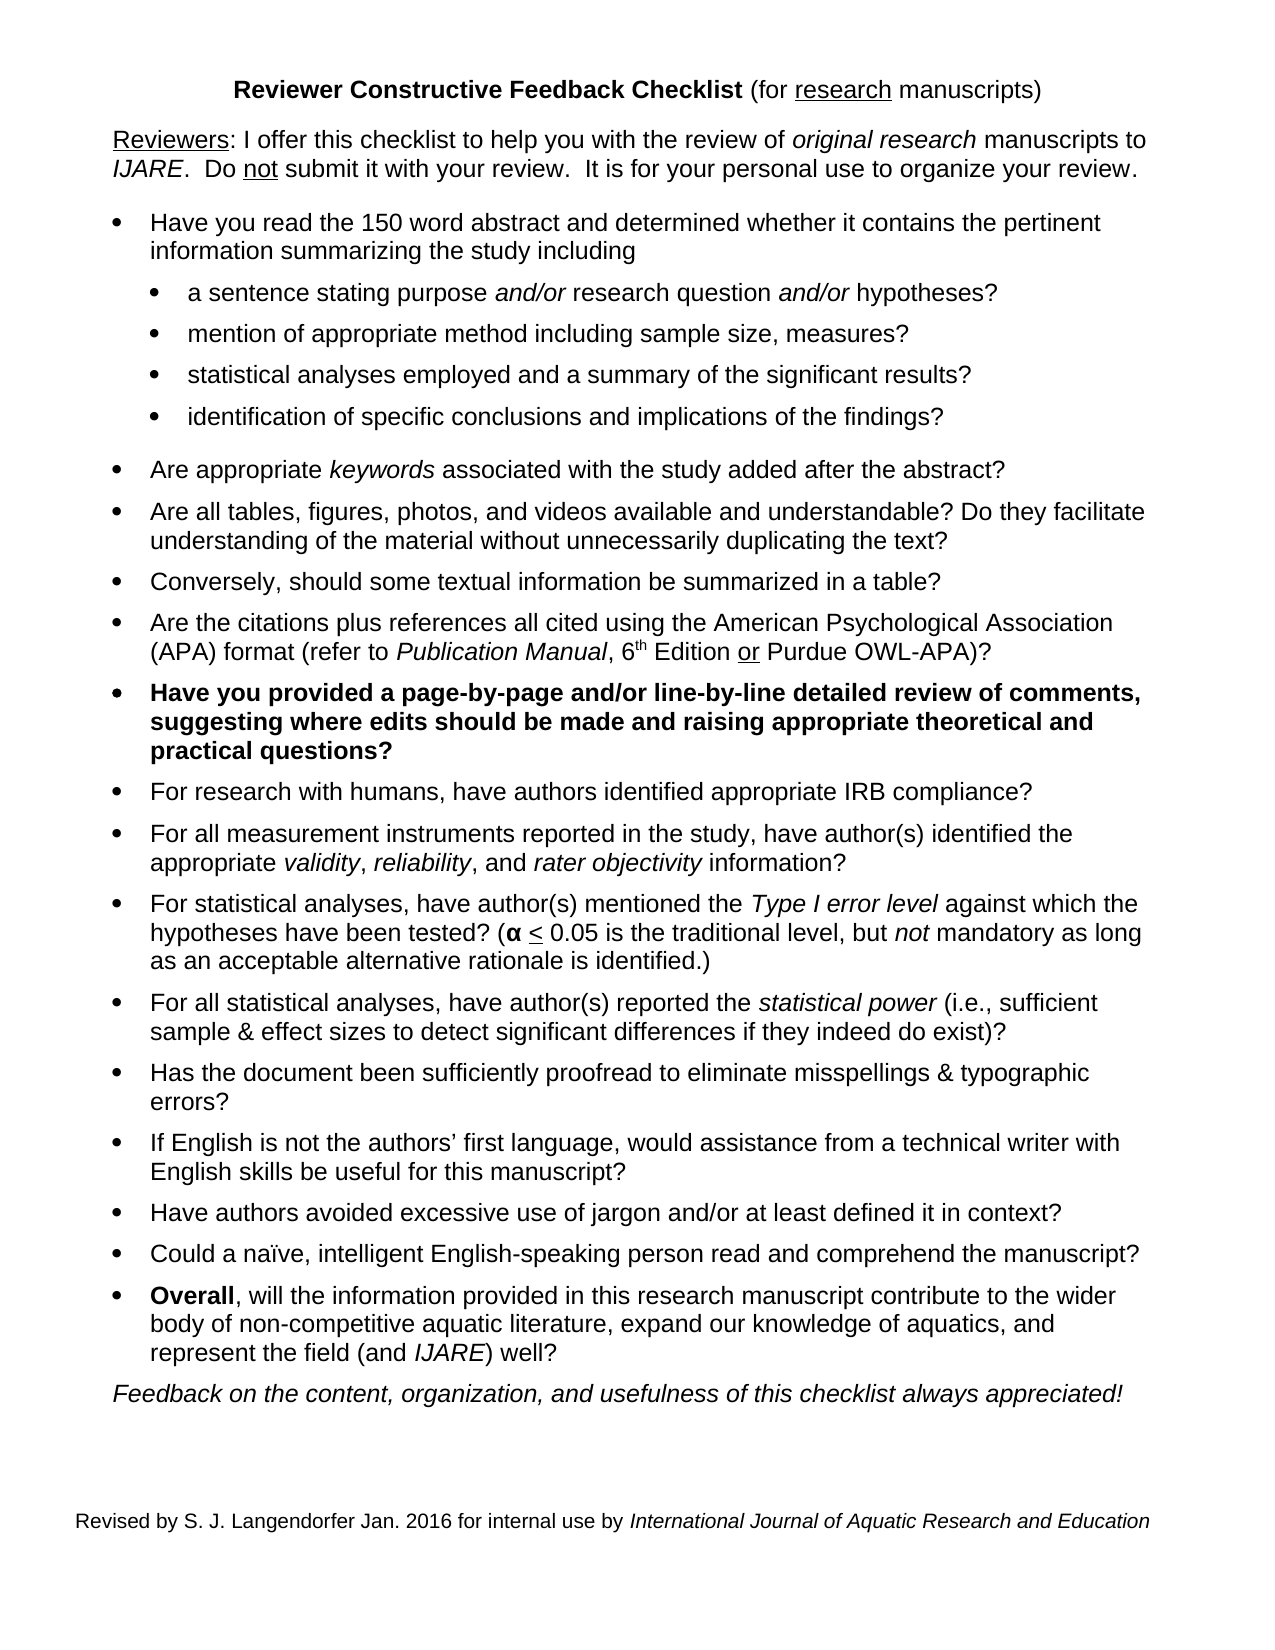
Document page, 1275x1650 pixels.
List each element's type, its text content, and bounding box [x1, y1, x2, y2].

list If English is not the authors’ first language, would assistance from a technical writer with English skills be useful for this manuscript? [112, 1128, 1162, 1185]
list Are all tables, figures, photos, and videos available and understandable? Do they facilitate understanding of the material without unnecessarily duplicating the text? [112, 497, 1162, 554]
list Have you provided a page-by-page and/or line-by-line detailed review of comments, suggesting where edits should be made and raising appropriate theoretical and practical questions? [112, 678, 1162, 765]
list For all statistical analyses, have author(s) reported the statistical power (i.e., sufficient sample & effect sizes to detect significant differences if they indeed do exist)? [112, 988, 1162, 1045]
list Has the document been sufficiently proofread to eliminate misspellings & typographic errors? [112, 1058, 1162, 1115]
list Have you read the 150 word abstract and determined whether it contains the pertinent information summarizing the study including [112, 207, 1162, 265]
list Could a naïve, intelligent English-speaking person read and comprehend the manuscript? [112, 1239, 1162, 1268]
list Have authors avoided excessive use of jargon and/or at least defined it in context? [112, 1198, 1162, 1227]
list identification of specific conclusions and implications of the findings? [150, 402, 1162, 431]
list a sentence stating purpose and/or research question and/or hypotheses? [150, 278, 1162, 306]
text Reviewers: I offer this checklist to help you with the review of original research manuscripts to IJARE. Do not submit it with your review. It is for your personal use to organize your review. [112, 125, 1162, 182]
list For all measurement instruments reported in the study, have author(s) identified the appropriate validity, reliability, and rater objectivity information? [112, 819, 1162, 876]
list For statistical analyses, have author(s) mentioned the Type I error level against which the hypotheses have been tested? (α < 0.05 is the traditional level, but not mandatory as long as an acceptable alternative rationale is identified.) [112, 889, 1162, 975]
list For research with humans, have authors identified appropriate IRB compliance? [112, 777, 1162, 806]
list mention of appropriate method including sample size, measures? [150, 319, 1162, 348]
list statistical analyses employed and a summary of the significant results? [150, 360, 1162, 389]
list Overall, will the information provided in this research manuscript contribute to the wider body of non-competitive aquatic literature, expand our knowledge of aquatics, and represent the field (and IJARE) well? [112, 1281, 1162, 1367]
text Feedback on the content, organization, and usefulness of this checklist always appreciated! [112, 1379, 1162, 1408]
list Conversely, should some textual information be summarized in a table? [112, 567, 1162, 596]
list Are the citations plus references all cited using the American Psychological Association (APA) format (refer to Publication Manual, 6th Edition or Purdue OWL-APA)? [112, 608, 1162, 666]
list Are appropriate keywords associated with the study added after the abstract? [112, 456, 1162, 484]
